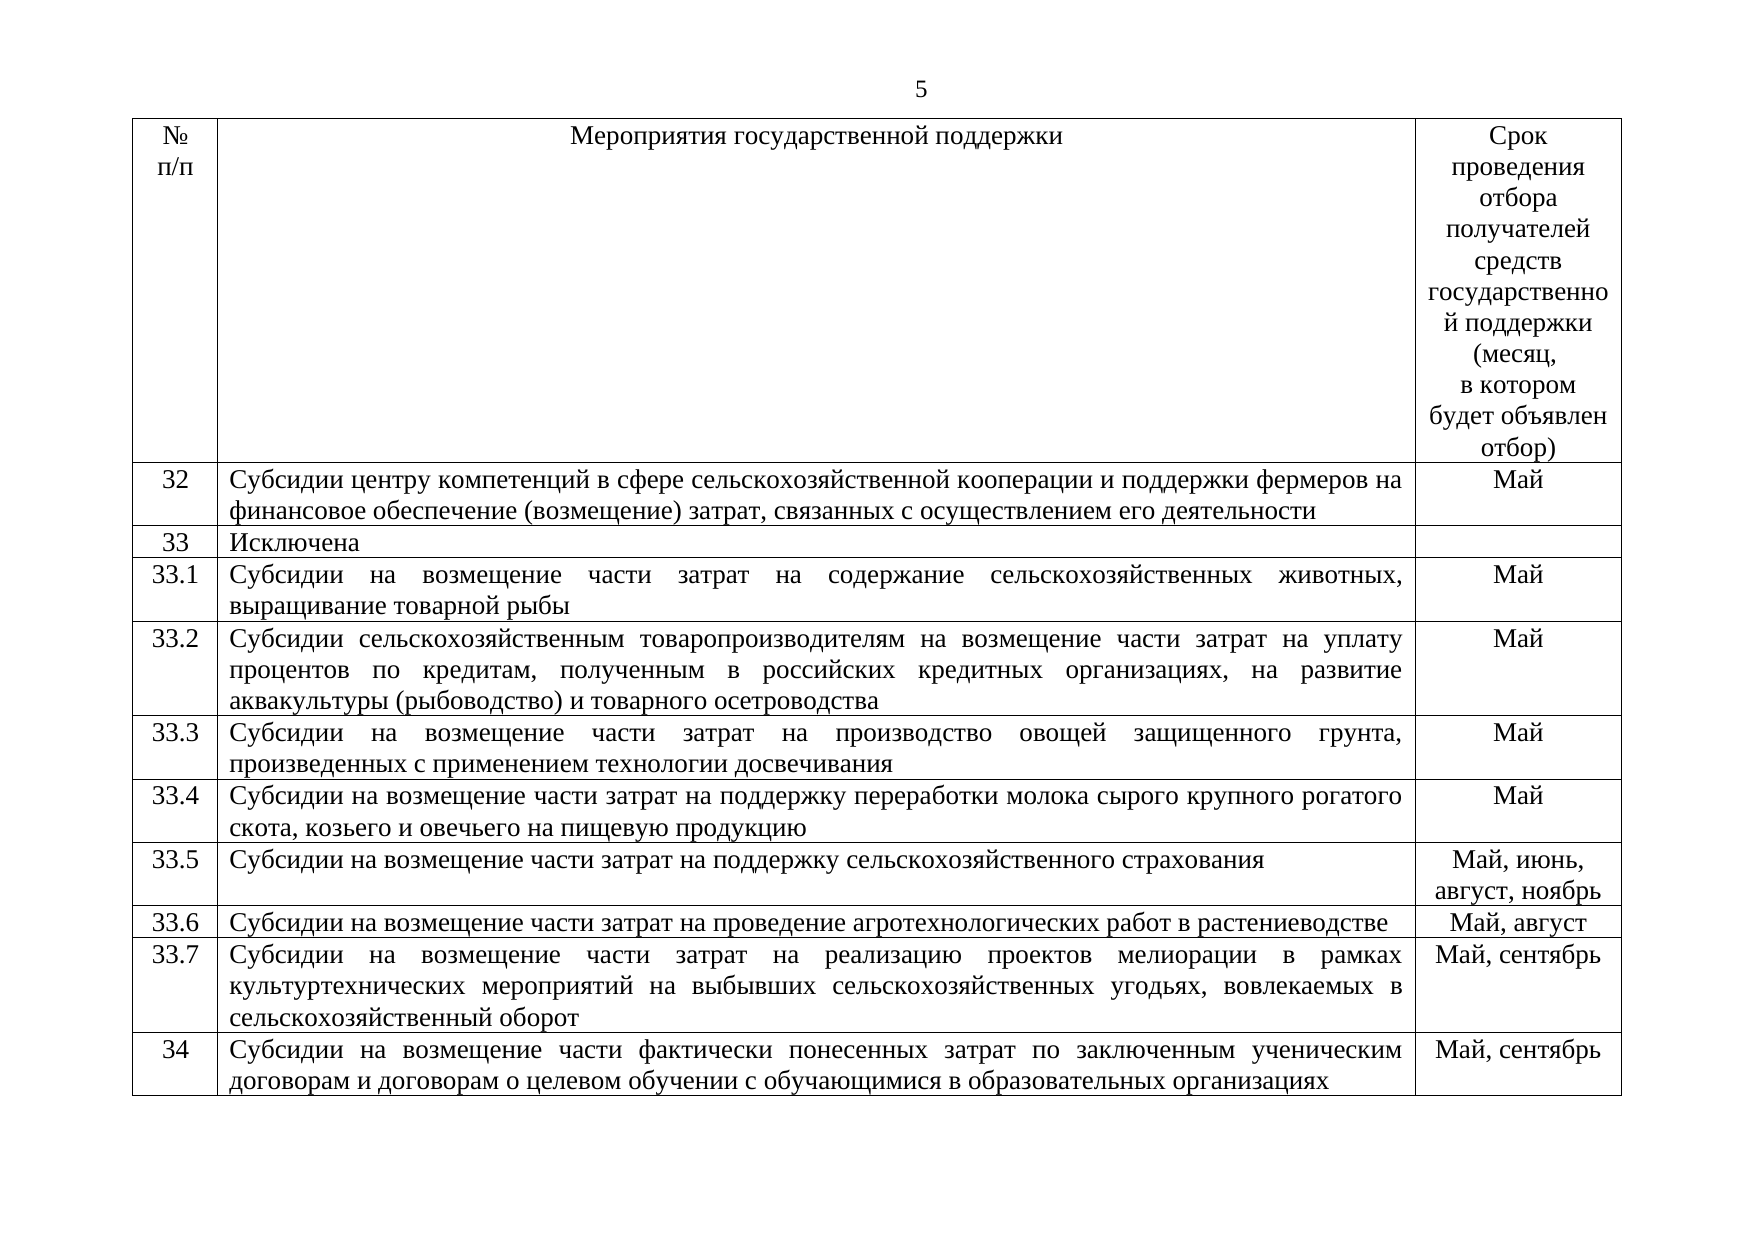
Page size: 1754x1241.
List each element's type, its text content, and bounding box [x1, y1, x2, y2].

table_header Мероприятия государственной поддержки [218, 119, 1415, 462]
table_cell Май, сентябрь [1416, 1033, 1621, 1095]
table_cell Субсидии на возмещение части фактически понесенных затрат по заключенным ученическим договорам и договорам о целевом обучении с обучающимися в образовательных организациях [218, 1033, 1415, 1095]
table_header Срок проведения отбора получателей средств государственной поддержки (месяц, в котором будет объявлен отбор) [1416, 119, 1621, 462]
table_cell 33.3 [133, 716, 217, 778]
table_cell 33.1 [133, 558, 217, 621]
table_cell 33 [133, 526, 217, 557]
table_cell Субсидии сельскохозяйственным товаропроизводителям на возмещение части затрат на уплату процентов по кредитам, полученным в российских кредитных организациях, на развитие аквакультуры (рыбоводство) и товарного осетроводства [218, 622, 1415, 715]
table_cell Субсидии на возмещение части затрат на поддержку сельскохозяйственного страхования [218, 843, 1415, 905]
table_cell Субсидии на возмещение части затрат на содержание сельскохозяйственных животных, выращивание товарной рыбы [218, 558, 1415, 621]
table_cell 33.6 [133, 906, 217, 937]
table_cell [1416, 526, 1621, 557]
table_cell Май [1416, 463, 1621, 525]
table_cell Май, август [1416, 906, 1621, 937]
table_cell Субсидии на возмещение части затрат на реализацию проектов мелиорации в рамках культуртехнических мероприятий на выбывших сельскохозяйственных угодьях, вовлекаемых в сельскохозяйственный оборот [218, 938, 1415, 1032]
table_cell Исключена [218, 526, 1415, 557]
table_cell 33.5 [133, 843, 217, 905]
table_cell 32 [133, 463, 217, 525]
table_cell Субсидии на возмещение части затрат на поддержку переработки молока сырого крупного рогатого скота, козьего и овечьего на пищевую продукцию [218, 780, 1415, 842]
table_cell Субсидии центру компетенций в сфере сельскохозяйственной кооперации и поддержки фермеров на финансовое обеспечение (возмещение) затрат, связанных с осуществлением его деятельности [218, 463, 1415, 525]
table_cell 33.7 [133, 938, 217, 1032]
table_cell Субсидии на возмещение части затрат на проведение агротехнологических работ в растениеводстве [218, 906, 1415, 937]
table_cell 34 [133, 1033, 217, 1095]
table_cell Май [1416, 622, 1621, 715]
table_header № п/п [133, 119, 217, 462]
table_cell Май, сентябрь [1416, 938, 1621, 1032]
table_cell Май [1416, 716, 1621, 778]
table_cell Май, июнь, август, ноябрь [1416, 843, 1621, 905]
table_cell Май [1416, 558, 1621, 621]
table_cell 33.2 [133, 622, 217, 715]
table_cell Субсидии на возмещение части затрат на производство овощей защищенного грунта, произведенных с применением технологии досвечивания [218, 716, 1415, 778]
table_cell 33.4 [133, 780, 217, 842]
table_cell Май [1416, 780, 1621, 842]
